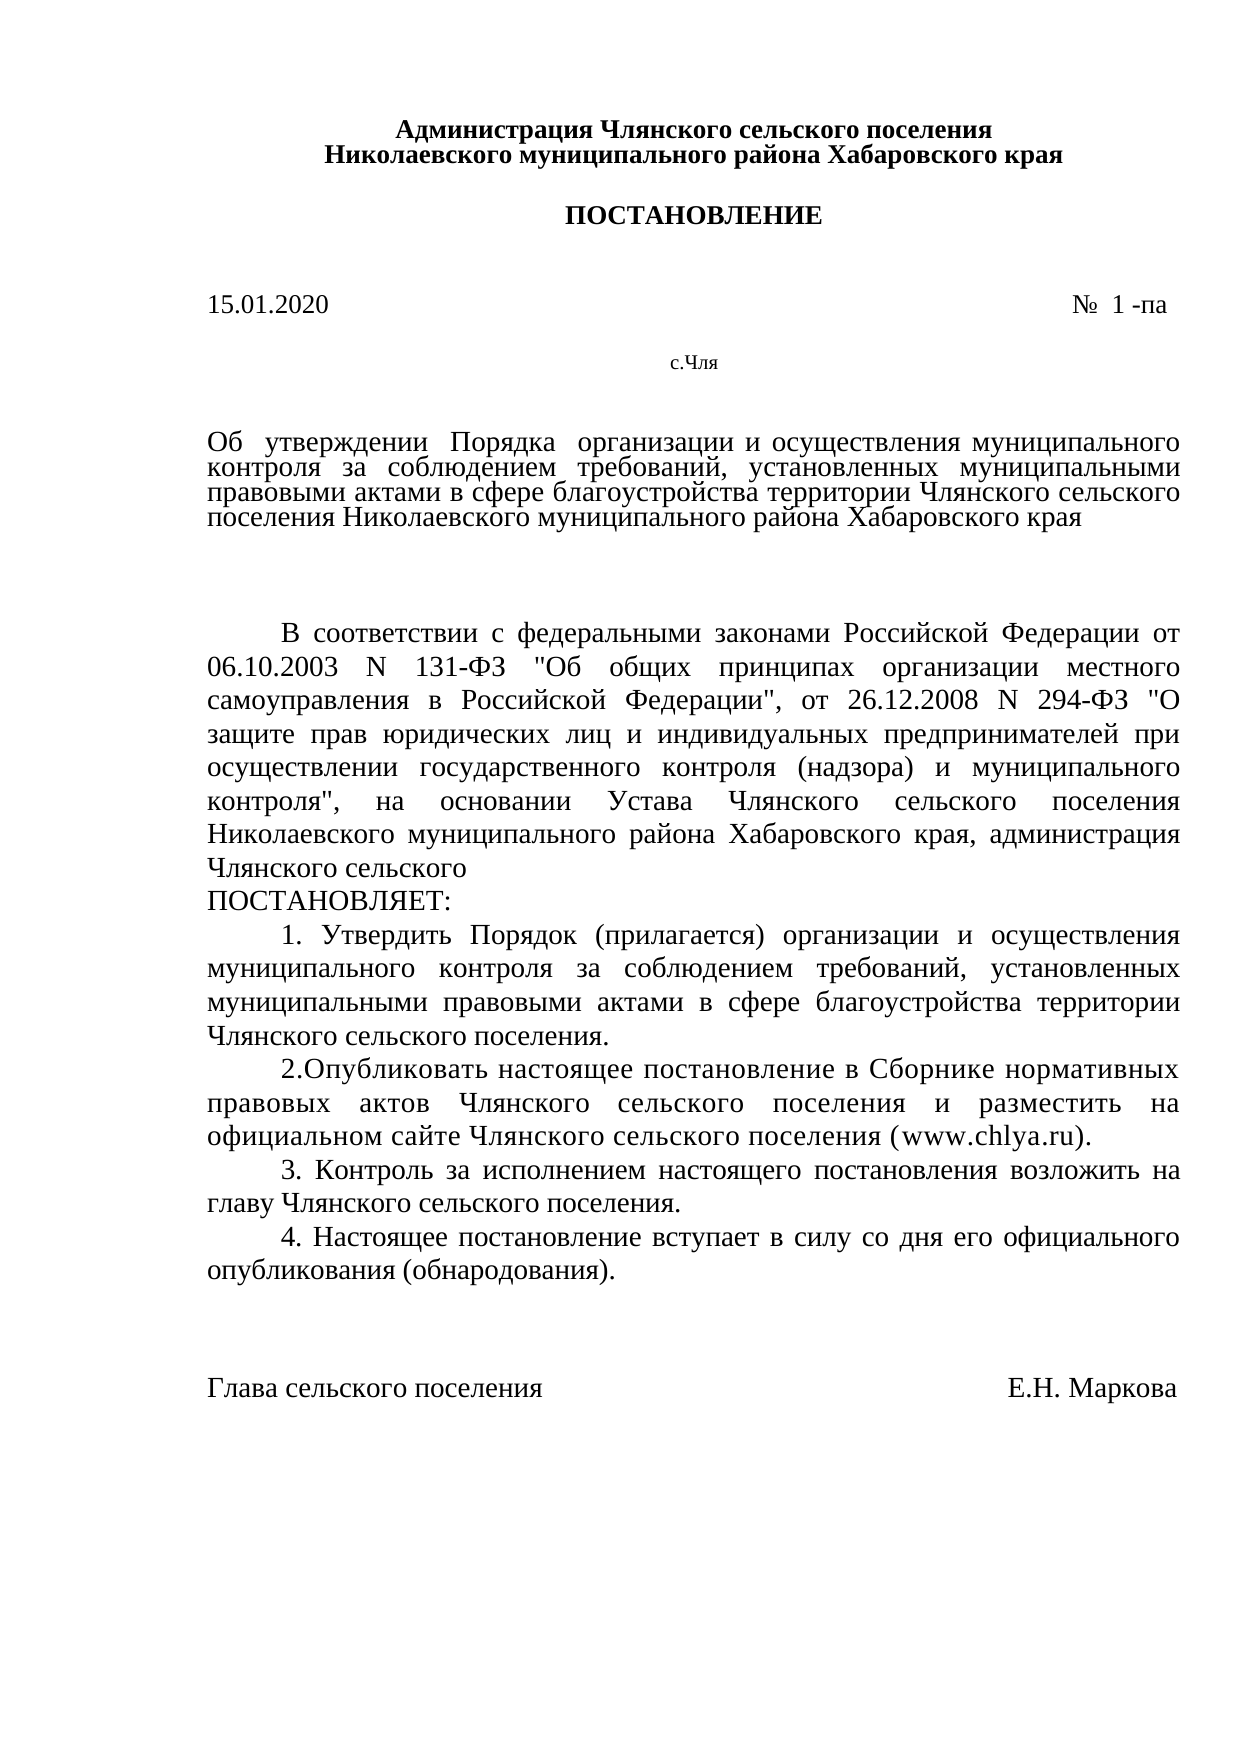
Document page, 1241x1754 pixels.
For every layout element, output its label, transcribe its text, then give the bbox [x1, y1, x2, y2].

text Администрация Члянского сельского поселения [207, 118, 1181, 143]
text Глава сельского поселения Е.Н. Маркова [207, 1378, 1181, 1403]
text 3. Контроль за исполнением настоящего постановления возложить на главу Члянского сельского поселения. [207, 1152, 1181, 1219]
title Об утверждении Порядка организации и осуществления муниципального контроля за соблюдением требований, установленных муниципальными правовыми актами в сфере благоустройства территории Члянского сельского поселения Николаевского муниципального района Хабаровского края [207, 431, 1181, 531]
text 2.Опубликовать настоящее постановление в Сборнике нормативных правовых актов Члянского сельского поселения и разместить на официальном сайте Члянского сельского поселения (www.chlya.ru). [207, 1051, 1181, 1152]
text ПОСТАНОВЛЕНИЕ [207, 199, 1181, 230]
text Николаевского муниципального района Хабаровского края [207, 143, 1181, 168]
text 4. Настоящее постановление вступает в силу со дня его официального опубликования (обнародования). [207, 1219, 1181, 1286]
text 15.01.2020 № 1 -па [207, 288, 1181, 319]
text В соответствии с федеральными законами Российской Федерации от 06.10.2003 N 131-ФЗ "Об общих принципах организации местного самоуправления в Российской Федерации", от 26.12.2008 N 294-ФЗ "О защите прав юридических лиц и индивидуальных предпринимателей при осуществлении государственного контроля (надзора) и муниципального контроля", на основании Устава Члянского сельского поселения Николаевского муниципального района Хабаровского края, администрация Члянского сельского [207, 615, 1181, 883]
text ПОСТАНОВЛЯЕТ: [207, 883, 1181, 917]
text с.Чля [207, 350, 1181, 374]
text 1. Утвердить Порядок (прилагается) организации и осуществления муниципального контроля за соблюдением требований, установленных муниципальными правовыми актами в сфере благоустройства территории Члянского сельского поселения. [207, 917, 1181, 1051]
